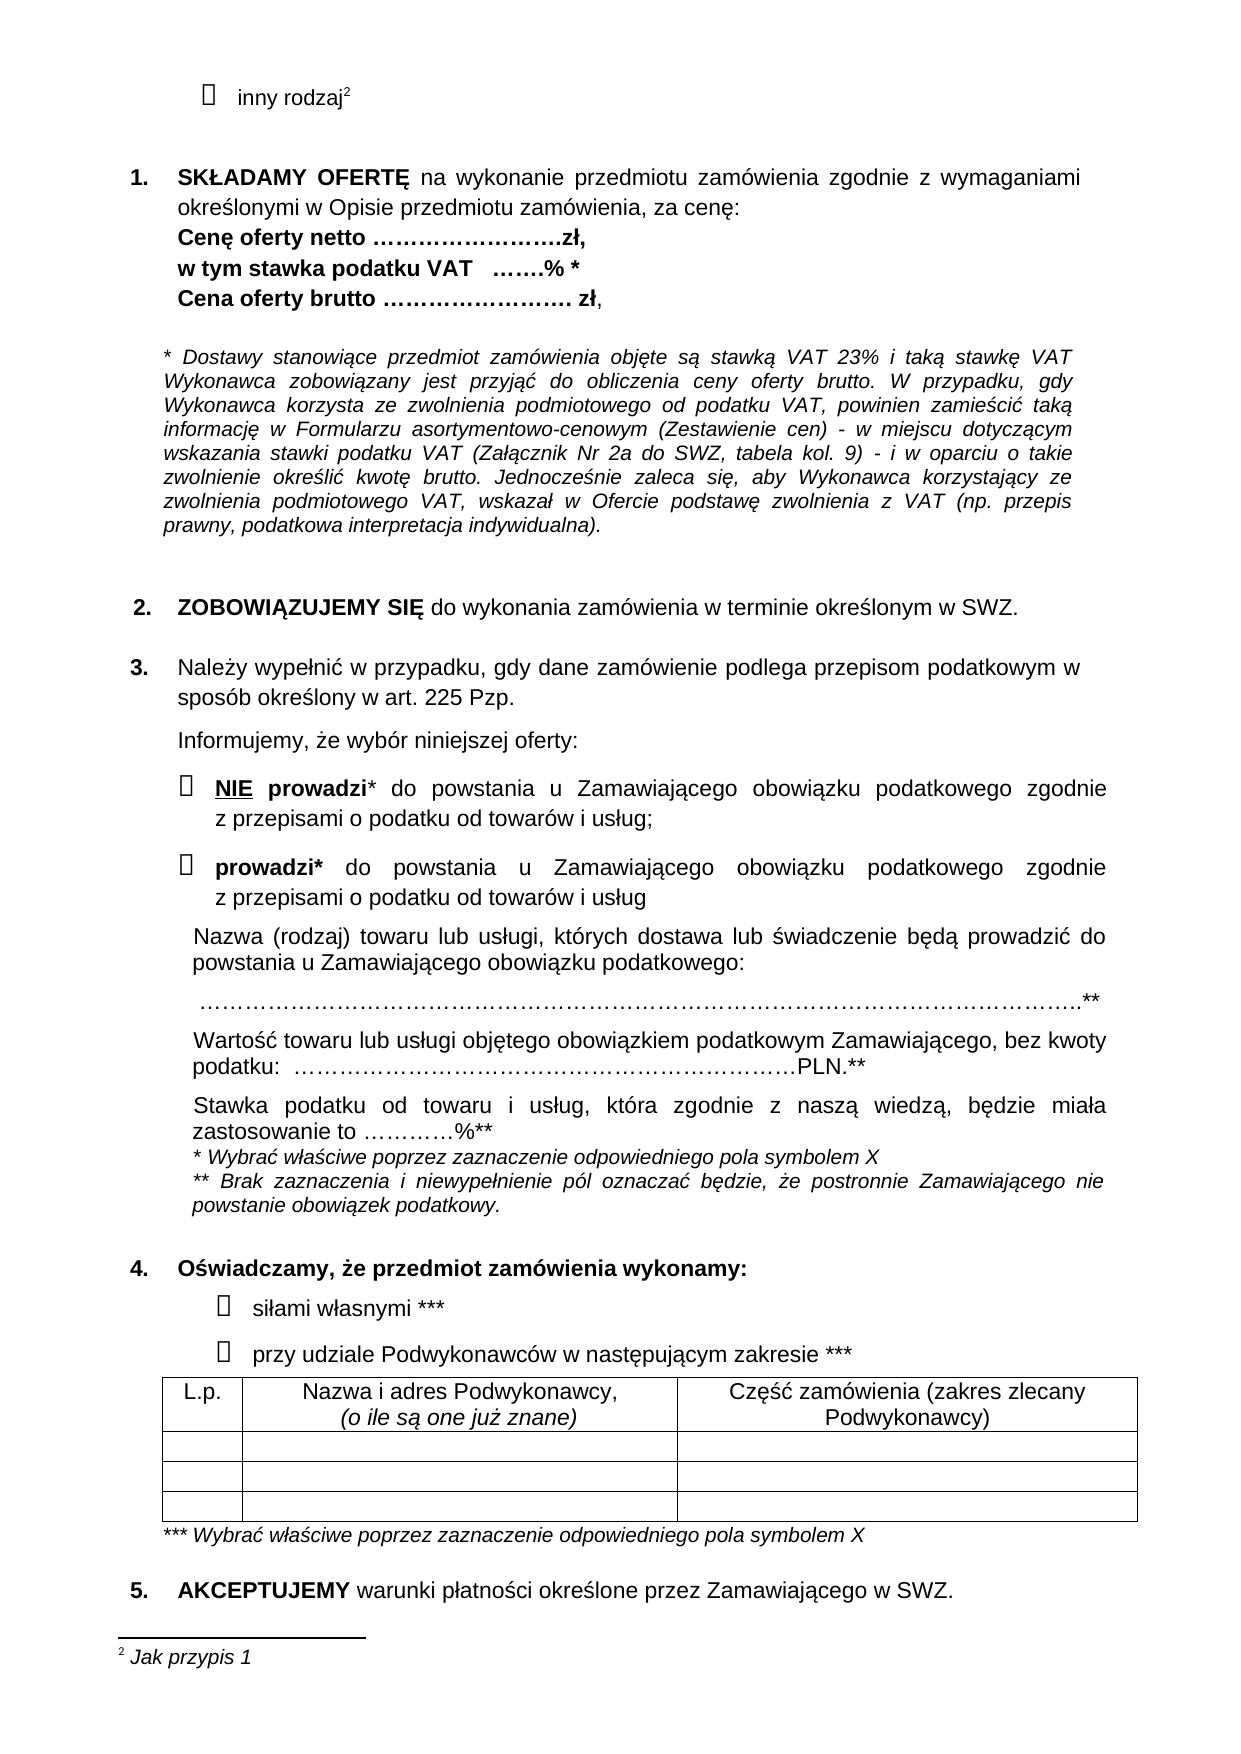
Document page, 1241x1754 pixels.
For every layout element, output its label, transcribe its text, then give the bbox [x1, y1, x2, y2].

list AKCEPTUJEMY warunki płatności określone przez Zamawiającego w SWZ. [130, 1577, 1081, 1603]
text * Wybrać właściwe poprzez zaznaczenie odpowiedniego pola symbolem X [192, 1145, 1107, 1169]
text ** Brak zaznaczenia i niewypełnienie pól oznaczać będzie, że postronnie Zamawiającego nie powstanie obowiązek podatkowy. [192, 1169, 1107, 1217]
list Cena oferty brutto ……………………. zł, [177, 285, 1081, 311]
table_cell [243, 1462, 677, 1491]
table_cell [163, 1432, 242, 1461]
table_cell [678, 1462, 1137, 1491]
list Należy wypełnić w przypadku, gdy dane zamówienie podlega przepisom podatkowym w sposób określony w art. 225 Pzp. [130, 654, 1081, 710]
table_cell [163, 1492, 242, 1521]
text Informujemy, że wybór niniejszej oferty: [177, 727, 1107, 753]
text Wartość towaru lub usługi objętego obowiązkiem podatkowym Zamawiającego, bez kwoty podatku: …………………………………………………………PLN.** [192, 1027, 1107, 1079]
text ……………………………………………………………………………………………………..** [192, 988, 1107, 1014]
list SKŁADAMY OFERTĘ na wykonanie przedmiotu zamówienia zgodnie z wymaganiami określonymi w Opisie przedmiotu zamówienia, za cenę: [130, 164, 1081, 221]
list przy udziale Podwykonawców w następującym zakresie *** [215, 1331, 1081, 1371]
table_cell [678, 1432, 1137, 1461]
list prowadzi* do powstania u Zamawiającego obowiązku podatkowego zgodnie z przepisami o podatku od towarów i usług [177, 844, 1107, 910]
list w tym stawka podatku VAT …….% * [177, 254, 1081, 281]
table_header Część zamówienia (zakres zlecany Podwykonawcy) [678, 1378, 1137, 1431]
text Nazwa (rodzaj) towaru lub usługi, których dostawa lub świadczenie będą prowadzić do powstania u Zamawiającego obowiązku podatkowego: [192, 923, 1107, 975]
list NIE prowadzi* do powstania u Zamawiającego obowiązku podatkowego zgodnie z przepisami o podatku od towarów i usług; [177, 766, 1107, 832]
table_cell [243, 1492, 677, 1521]
list inny rodzaj [200, 74, 1107, 113]
text Stawka podatku od towaru i usług, która zgodnie z naszą wiedzą, będzie miała zastosowanie to …………%** [192, 1092, 1107, 1145]
list Cenę oferty netto …………………….zł, [177, 224, 1081, 251]
list Oświadczamy, że przedmiot zamówienia wykonamy: [130, 1255, 1081, 1282]
text *** Wybrać właściwe poprzez zaznaczenie odpowiedniego pola symbolem X [162, 1523, 1107, 1547]
table_cell [678, 1492, 1137, 1521]
table_header Nazwa i adres Podwykonawcy, (o ile są one już znane) [243, 1378, 677, 1431]
table_header L.p. [163, 1378, 242, 1431]
table_cell [243, 1432, 677, 1461]
list ZOBOWIĄZUJEMY SIĘ do wykonania zamówienia w terminie określonym w SWZ. [133, 593, 1081, 620]
table_cell [163, 1462, 242, 1491]
list siłami własnymi *** [215, 1286, 1081, 1325]
subtitle * Dostawy stanowiące przedmiot zamówienia objęte są stawką VAT 23% i taką stawkę VAT Wykonawca zobowiązany jest przyjąć do obliczenia ceny oferty brutto. W przypadku, gdy Wykonawca korzysta ze zwolnienia podmiotowego od podatku VAT, powinien zamieścić taką informację w Formularzu asortymentowo-cenowym (Zestawienie cen) - w miejscu dotyczącym wskazania stawki podatku VAT (Załącznik Nr 2a do SWZ, tabela kol. 9) - i w oparciu o takie zwolnienie określić kwotę brutto. Jednocześnie zaleca się, aby Wykonawca korzystający ze zwolnienia podmiotowego VAT, wskazał w Ofercie podstawę zwolnienia z VAT (np. przepis prawny, podatkowa interpretacja indywidualna). [163, 345, 1075, 537]
